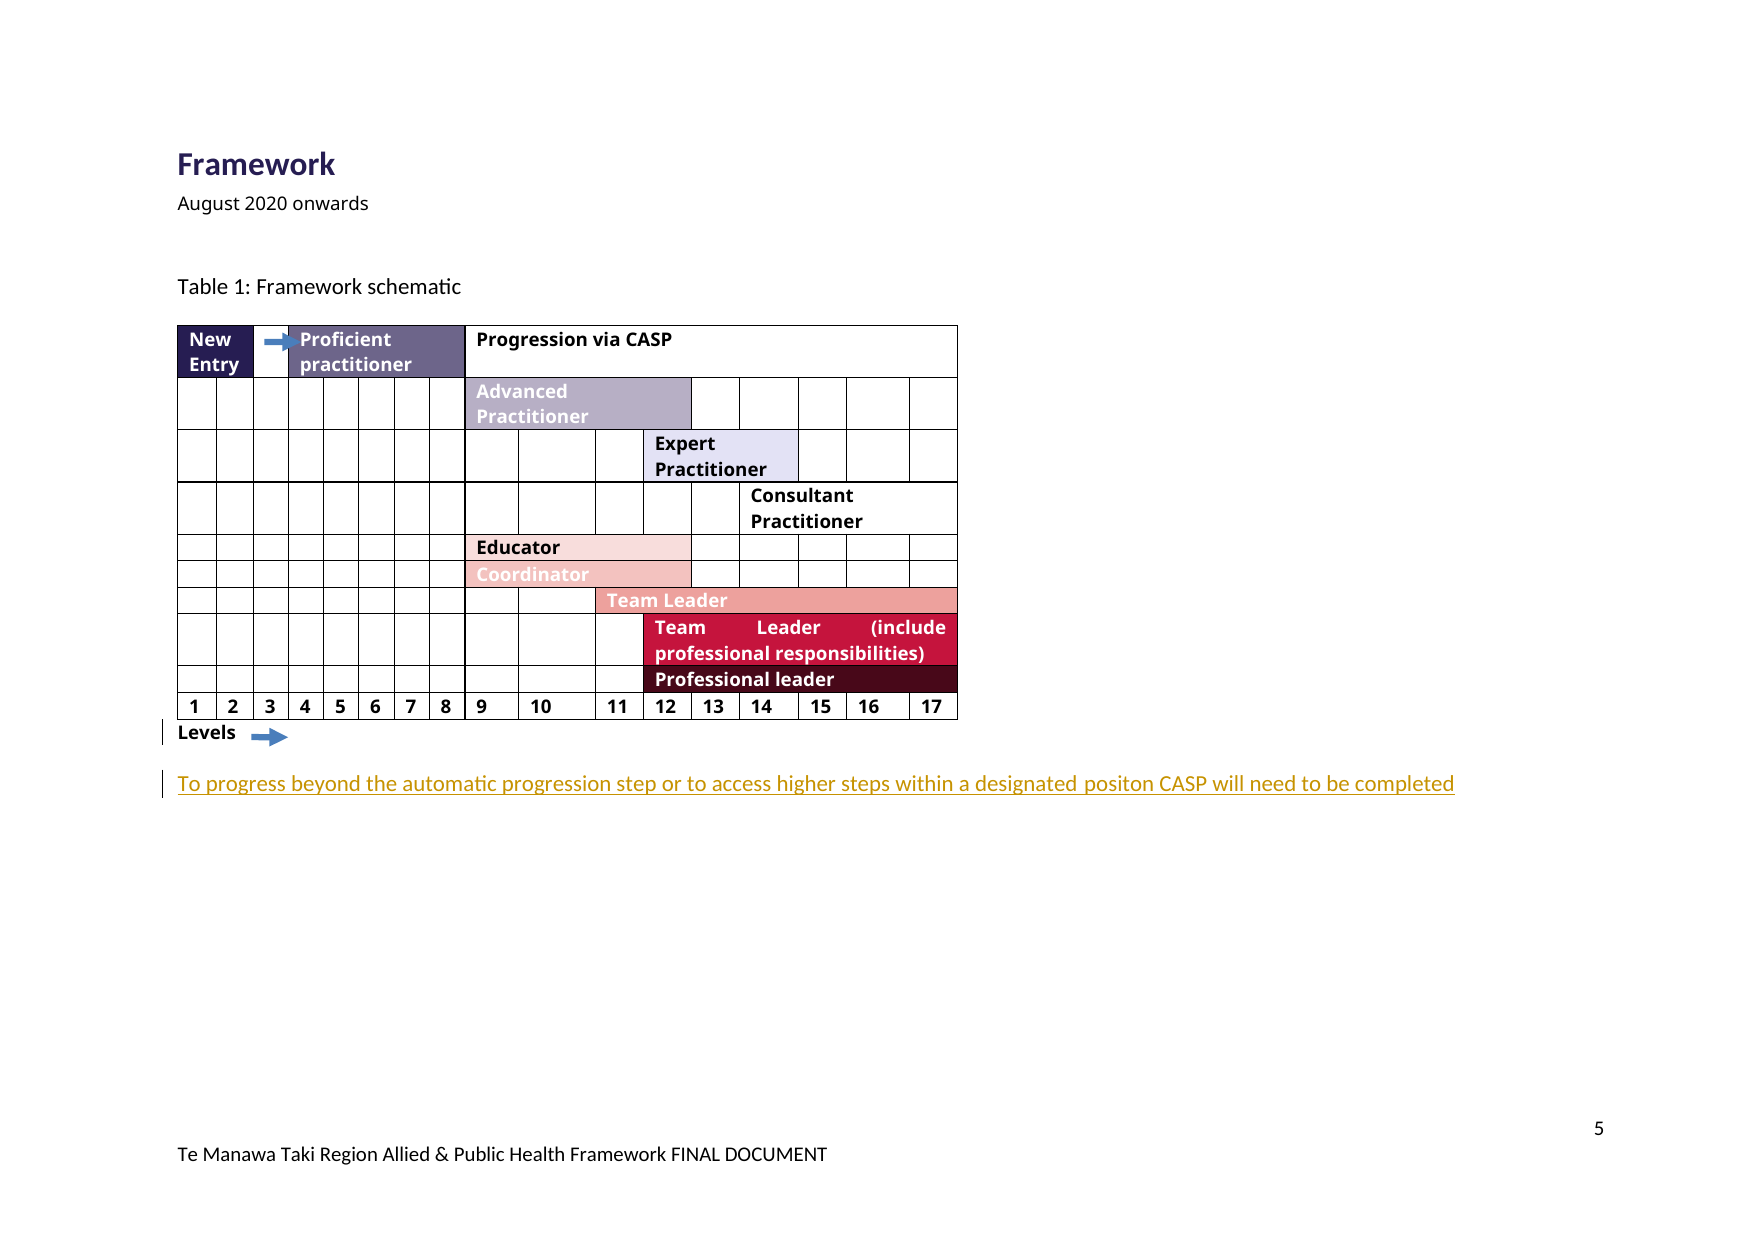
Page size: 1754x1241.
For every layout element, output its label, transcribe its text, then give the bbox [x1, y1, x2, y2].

table_cell [799, 378, 846, 429]
table_cell 9 [466, 693, 518, 718]
subtitle Framework [177, 143, 1604, 184]
table_cell 3 [254, 693, 288, 718]
table_cell [910, 535, 957, 560]
table_cell [692, 561, 739, 587]
table_cell [430, 483, 464, 533]
table_cell [430, 378, 464, 429]
table_cell [217, 666, 253, 692]
table_cell [596, 666, 643, 692]
table_cell [847, 378, 909, 429]
table_header New Entry [178, 326, 253, 377]
text August 2020 onwards [177, 190, 1604, 215]
table_cell 14 [740, 693, 798, 718]
table_cell [430, 614, 464, 665]
table_cell [466, 483, 518, 533]
table_cell [359, 666, 394, 692]
table_cell [596, 483, 643, 533]
text Table 1: Framework schematic [177, 272, 1604, 300]
table_cell 7 [395, 693, 429, 718]
table_cell Expert Practitioner [644, 430, 798, 481]
table_cell Team Leader (include professional responsibilities) [644, 614, 957, 665]
table_cell [254, 561, 288, 587]
table_cell 13 [692, 693, 739, 718]
table_cell [799, 430, 846, 481]
table_cell [359, 378, 394, 429]
table_cell [289, 535, 323, 560]
table_cell Advanced Practitioner [466, 378, 691, 429]
table_cell [324, 430, 358, 481]
table_cell [519, 430, 595, 481]
table_cell [519, 483, 595, 533]
table_cell [466, 588, 518, 613]
table_cell [847, 430, 909, 481]
table_cell [910, 430, 957, 481]
table_cell [395, 430, 429, 481]
table_cell 6 [359, 693, 394, 718]
table_cell [359, 483, 394, 533]
table_cell [324, 378, 358, 429]
table_cell [324, 666, 358, 692]
table_cell [596, 614, 643, 665]
table_cell 15 [799, 693, 846, 718]
table_cell [178, 378, 216, 429]
table_cell [289, 666, 323, 692]
table_cell [324, 535, 358, 560]
table_cell [430, 561, 464, 587]
table_cell [289, 483, 323, 533]
table_cell 1 [178, 693, 216, 718]
table_cell 4 [289, 693, 323, 718]
table_cell [799, 561, 846, 587]
table_cell [359, 535, 394, 560]
table_cell 2 [217, 693, 253, 718]
table_cell [740, 535, 798, 560]
table_cell [178, 666, 216, 692]
table_cell [740, 378, 798, 429]
table_cell [178, 535, 216, 560]
table_cell [289, 588, 323, 613]
table_cell Coordinator [466, 561, 691, 587]
table_cell Educator [466, 535, 691, 560]
table_cell [596, 430, 643, 481]
table_header [254, 326, 288, 377]
table_cell [359, 588, 394, 613]
table_cell [740, 561, 798, 587]
table_cell [254, 378, 288, 429]
table_cell [359, 561, 394, 587]
table_cell [430, 535, 464, 560]
table_cell [289, 614, 323, 665]
table_cell [324, 614, 358, 665]
table_cell [254, 483, 288, 533]
table_cell [359, 614, 394, 665]
table_cell 11 [596, 693, 643, 718]
table_cell 10 [519, 693, 595, 718]
table_cell 16 [847, 693, 909, 718]
table_cell [519, 666, 595, 692]
table_cell [395, 614, 429, 665]
table_cell [254, 666, 288, 692]
table_cell 5 [324, 693, 358, 718]
table_cell [254, 535, 288, 560]
table_cell [395, 378, 429, 429]
table_cell [799, 535, 846, 560]
table_cell [217, 614, 253, 665]
table_cell [217, 535, 253, 560]
table_cell [519, 588, 595, 613]
table_cell [395, 535, 429, 560]
table_cell [466, 666, 518, 692]
table_cell 17 [910, 693, 957, 718]
table_cell [178, 614, 216, 665]
table_cell [430, 666, 464, 692]
table_cell [430, 588, 464, 613]
table_cell Team Leader [596, 588, 957, 613]
table_cell [692, 483, 739, 533]
table_cell [254, 588, 288, 613]
table_header Progression via CASP [466, 326, 957, 377]
table_cell [692, 378, 739, 429]
table_cell 12 [644, 693, 691, 718]
table_cell [847, 535, 909, 560]
table_header Proficient practitioner [289, 326, 464, 377]
table_cell [324, 588, 358, 613]
table_cell [519, 614, 595, 665]
table_cell [430, 430, 464, 481]
table_cell [178, 561, 216, 587]
table_cell [910, 378, 957, 429]
text Levels [177, 719, 1604, 745]
table_cell [910, 561, 957, 587]
table_cell [289, 561, 323, 587]
table_cell [217, 561, 253, 587]
table_cell [324, 561, 358, 587]
table_cell [466, 430, 518, 481]
table_cell [644, 483, 691, 533]
table_cell [395, 561, 429, 587]
table_cell Professional leader [644, 666, 957, 692]
table_cell [324, 483, 358, 533]
table_cell [359, 430, 394, 481]
table_cell [395, 666, 429, 692]
table_cell [178, 483, 216, 533]
table_cell [289, 430, 323, 481]
table_cell [217, 588, 253, 613]
table_cell [466, 614, 518, 665]
table_cell [847, 561, 909, 587]
table_cell [254, 614, 288, 665]
table_cell [395, 588, 429, 613]
table_cell 8 [430, 693, 464, 718]
table_cell [289, 378, 323, 429]
table_cell [178, 430, 216, 481]
table_cell [254, 430, 288, 481]
table_cell [217, 430, 253, 481]
table_cell Consultant Practitioner [740, 483, 957, 533]
table_cell [217, 378, 253, 429]
table_cell [395, 483, 429, 533]
table_cell [692, 535, 739, 560]
table_cell [217, 483, 253, 533]
table_cell [178, 588, 216, 613]
